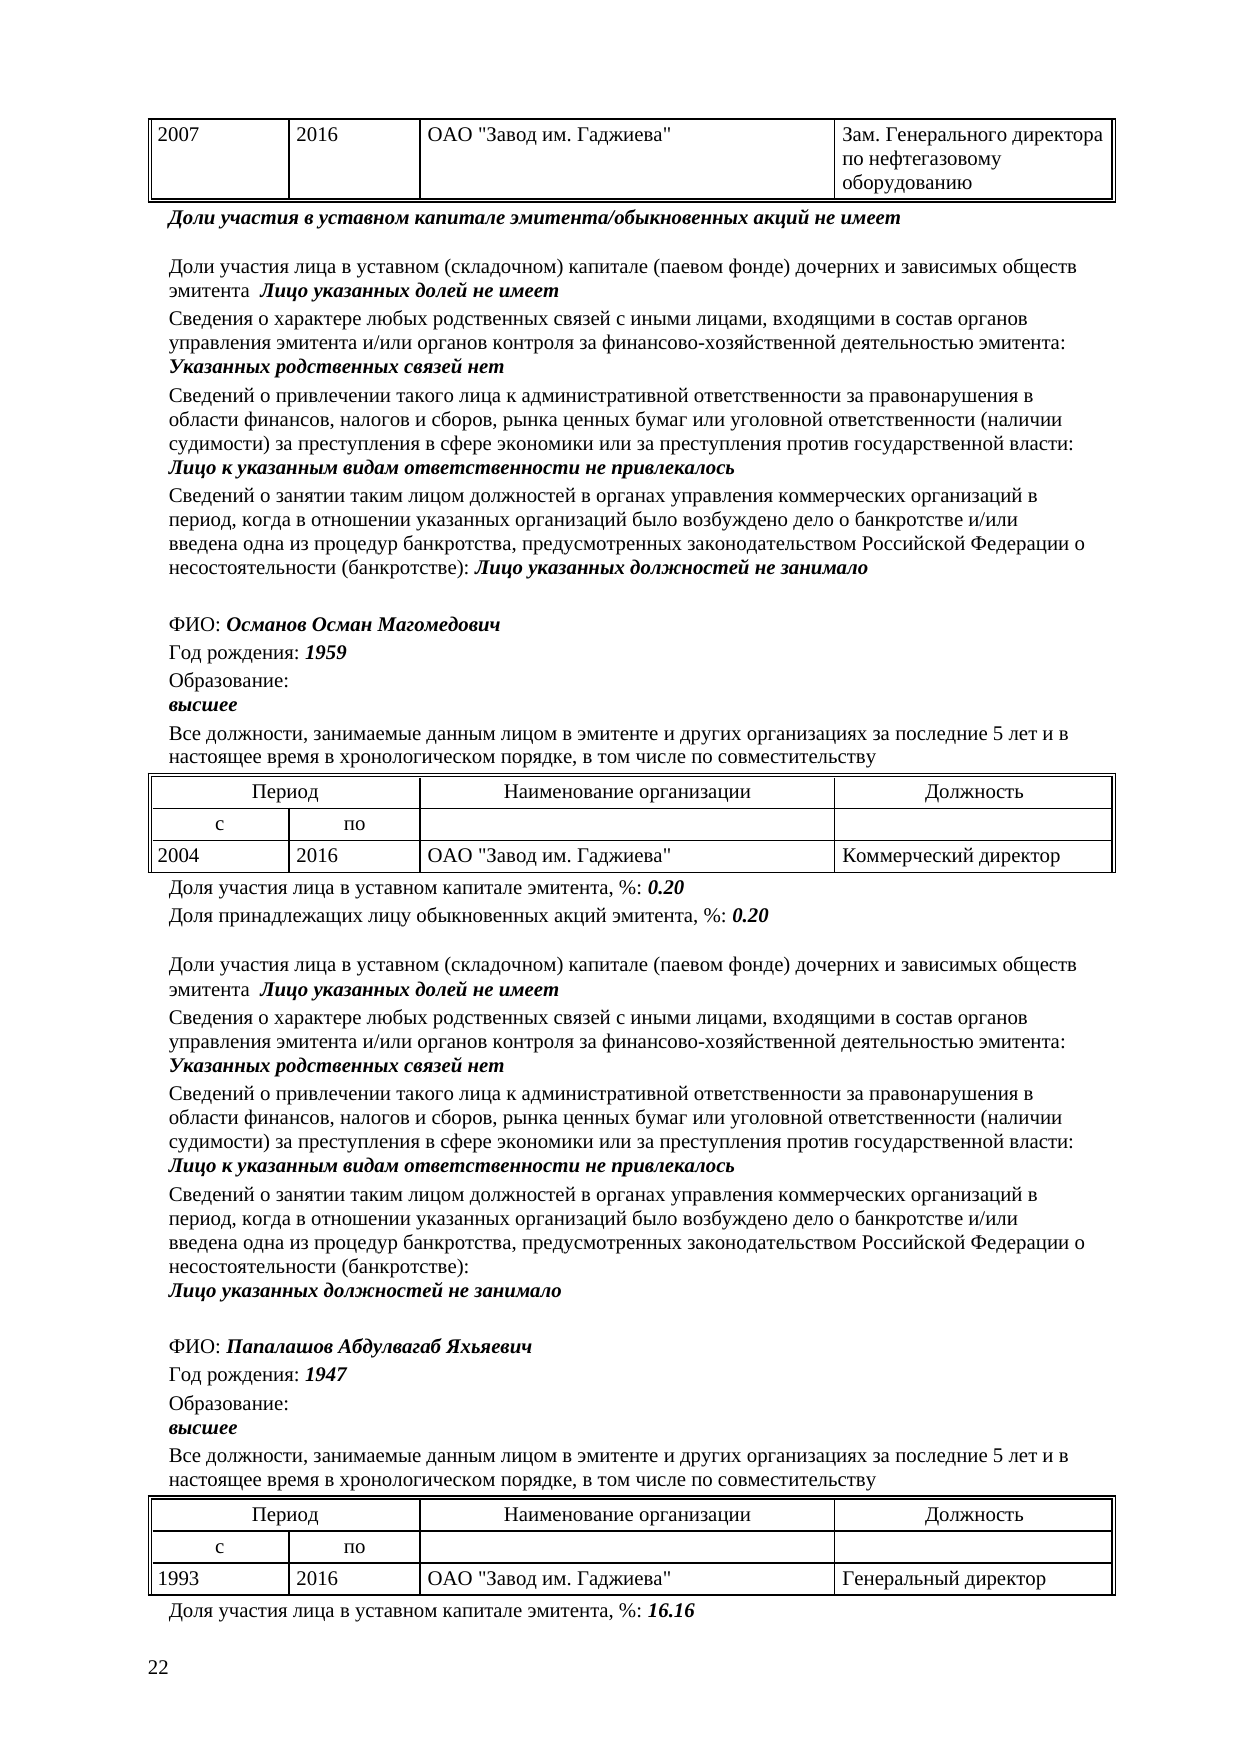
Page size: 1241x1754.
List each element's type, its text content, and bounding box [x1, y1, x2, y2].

table_cell ОАО "Завод им. Гаджиева" [421, 1564, 834, 1594]
text ФИО: Османов Осман Магомедович [168, 612, 1092, 636]
table_cell 2004 [152, 841, 288, 871]
table_cell [835, 809, 1111, 839]
table_cell с [152, 809, 288, 839]
text Все должности, занимаемые данным лицом в эмитенте и других организациях за последние 5 лет и в настоящее время в хронологическом порядке, в том числе по совместительству [168, 720, 1092, 768]
table_cell Коммерческий директор [835, 841, 1111, 871]
subtitle Доли участия лица в уставном (складочном) капитале (паевом фонде) дочерних и зависимых обществ эмитента Лицо указанных долей не имеет [168, 952, 1092, 1001]
text Все должности, занимаемые данным лицом в эмитенте и других организациях за последние 5 лет и в настоящее время в хронологическом порядке, в том числе по совместительству [168, 1443, 1092, 1491]
table_header Период [152, 1500, 419, 1530]
text Образование: высшее [168, 1391, 1092, 1439]
text Сведений о привлечении такого лица к административной ответственности за правонарушения в области финансов, налогов и сборов, рынка ценных бумаг или уголовной ответственности (наличии судимости) за преступления в сфере экономики или за преступления против государственной власти: Лицо к указанным видам ответственности не привлекалось [168, 383, 1092, 479]
table_cell Зам. Генерального директора по нефтегазовому оборудованию [835, 120, 1111, 198]
table_header Должность [835, 777, 1111, 808]
text Год рождения: 1947 [168, 1362, 1092, 1386]
table_header Период [152, 777, 420, 808]
text Сведения о характере любых родственных связей с иными лицами, входящими в состав органов управления эмитента и/или органов контроля за финансово-хозяйственной деятельностью эмитента: Указанных родственных связей нет [168, 1005, 1092, 1077]
text Сведений о привлечении такого лица к административной ответственности за правонарушения в области финансов, налогов и сборов, рынка ценных бумаг или уголовной ответственности (наличии судимости) за преступления в сфере экономики или за преступления против государственной власти: Лицо к указанным видам ответственности не привлекалось [168, 1081, 1092, 1177]
table_cell ОАО "Завод им. Гаджиева" [421, 841, 834, 871]
table_cell 1993 [152, 1563, 288, 1594]
table_cell Генеральный директор [835, 1564, 1111, 1594]
table_cell 2016 [290, 120, 419, 198]
table_header Должность [835, 1500, 1111, 1530]
table_cell по [290, 1532, 419, 1562]
text Доля принадлежащих лицу обыкновенных акций эмитента, %: 0.20 [168, 903, 1092, 927]
table_cell [835, 1532, 1111, 1562]
text Доля участия лица в уставном капитале эмитента, %: 0.20 [168, 875, 1092, 899]
text Сведения о характере любых родственных связей с иными лицами, входящими в состав органов управления эмитента и/или органов контроля за финансово-хозяйственной деятельностью эмитента: Указанных родственных связей нет [168, 306, 1092, 378]
text Доли участия в уставном капитале эмитента/обыкновенных акций не имеет [168, 205, 1092, 229]
table_cell 2016 [290, 841, 419, 871]
text Образование: высшее [168, 668, 1092, 716]
table_cell с [152, 1531, 288, 1562]
table_cell 2007 [152, 120, 288, 198]
text Доля участия лица в уставном капитале эмитента, %: 16.16 [168, 1598, 1092, 1622]
table_cell [421, 1532, 834, 1562]
text Год рождения: 1959 [168, 640, 1092, 664]
text ФИО: Папалашов Абдулвагаб Яхьяевич [168, 1334, 1092, 1358]
table_cell 2016 [290, 1564, 419, 1594]
subtitle Доли участия лица в уставном (складочном) капитале (паевом фонде) дочерних и зависимых обществ эмитента Лицо указанных долей не имеет [168, 254, 1092, 302]
table_cell по [290, 809, 419, 839]
table_header Наименование организации [421, 777, 834, 808]
table_header Наименование организации [421, 1500, 834, 1530]
table_cell [421, 809, 834, 839]
table_cell ОАО "Завод им. Гаджиева" [421, 120, 834, 198]
